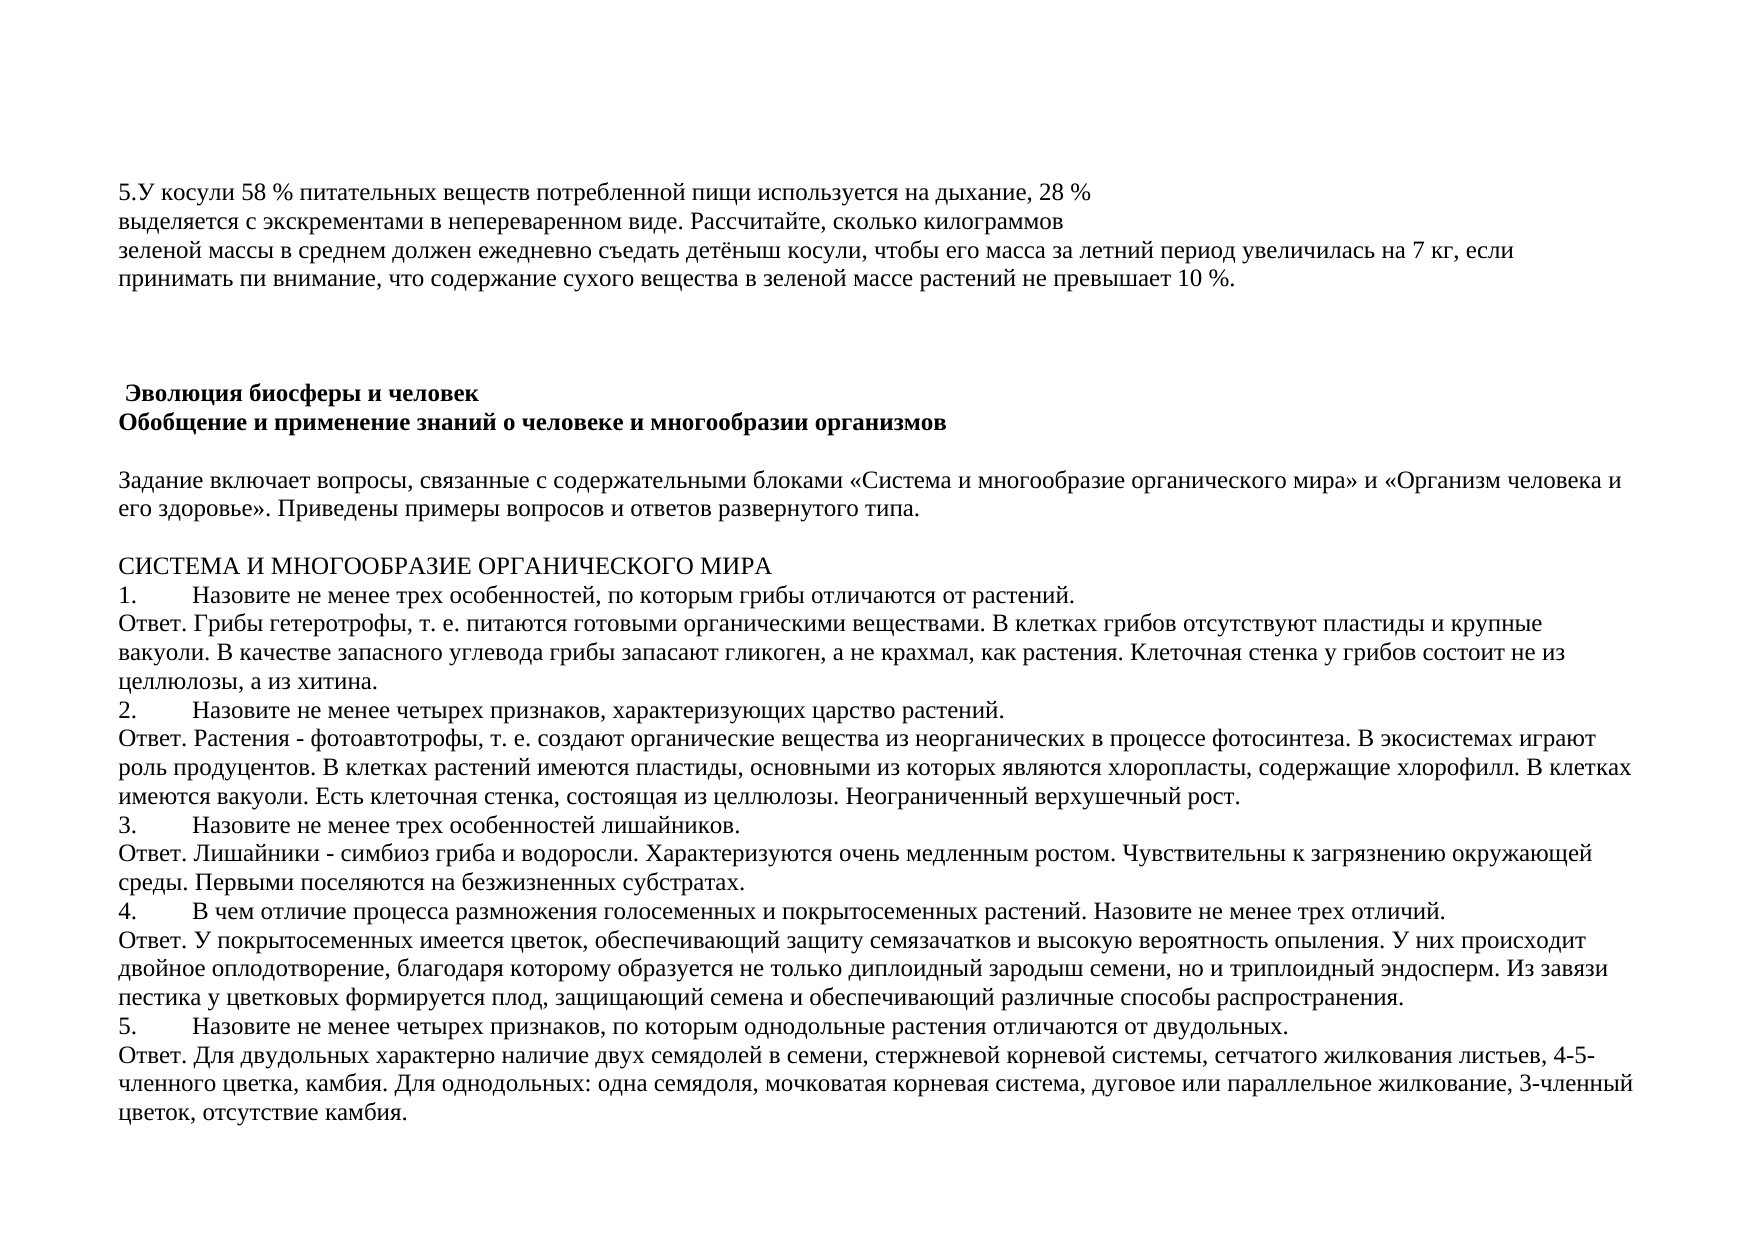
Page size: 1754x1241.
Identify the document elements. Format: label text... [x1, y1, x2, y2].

text Ответ. Лишайники - симбиоз гриба и водоросли. Характеризуются очень медленным ростом. Чувствительны к загрязнению окружающей среды. Первыми поселяются на безжизненных субстратах. [118, 838, 1636, 896]
text 5.У косули 58 % питательных веществ потребленной пищи используется на дыхание, 28 % [118, 177, 1636, 206]
text 3. Назовите не менее трех особенностей лишайников. [118, 810, 1636, 838]
text Ответ. Растения - фотоавтотрофы, т. е. создают органические вещества из неорганических в процессе фотосинтеза. В экосистемах играют роль продуцентов. В клетках растений имеются пластиды, основными из которых являются хлоропласты, содержащие хлорофилл. В клетках имеются вакуоли. Есть клеточная стенка, состоящая из целлюлозы. Неограниченный верхушечный рост. [118, 723, 1636, 810]
text 2. Назовите не менее четырех признаков, характеризующих царство растений. [118, 695, 1636, 723]
text зеленой массы в среднем должен ежедневно съедать детёныш косули, чтобы его масса за летний период увеличилась на 7 кг, если принимать пи внимание, что содержание сухого вещества в зеленой массе растений не превышает 10 %. [118, 235, 1636, 292]
text 1. Назовите не менее трех особенностей, по которым грибы отличаются от растений. [118, 580, 1636, 608]
text 4. В чем отличие процесса размножения голосеменных и покрытосеменных растений. Назовите не менее трех отличий. [118, 896, 1636, 925]
text Обобщение и применение знаний о человеке и многообразии организмов [118, 407, 1636, 436]
text Ответ. У покрытосеменных имеется цветок, обеспечивающий защиту семязачатков и высокую вероятность опыления. У них происходит двойное оплодотворение, благодаря которому образуется не только диплоидный зародыш семени, но и триплоидный эндосперм. Из завязи пестика у цветковых формируется плод, защищающий семена и обеспечивающий различные способы распространения. [118, 925, 1636, 1011]
text выделяется с экскрементами в непереваренном виде. Рассчитайте, сколько килограммов [118, 206, 1636, 235]
text Эволюция биосферы и человек [118, 378, 1636, 407]
text Ответ. Для двудольных характерно наличие двух семядолей в семени, стержневой корневой системы, сетчатого жилкования листьев, 4-5-членного цветка, камбия. Для однодольных: одна семядоля, мочковатая корневая система, дуговое или параллельное жилкование, 3-членный цветок, отсутствие камбия. [118, 1040, 1636, 1126]
text Ответ. Грибы гетеротрофы, т. е. питаются готовыми органическими веществами. В клетках грибов отсутствуют пластиды и крупные вакуоли. В качестве запасного углевода грибы запасают гликоген, а не крахмал, как растения. Клеточная стенка у грибов состоит не из целлюлозы, а из хитина. [118, 608, 1636, 695]
text Задание включает вопросы, связанные с содержательными блоками «Система и многообразие органического мира» и «Организм человека и его здоровье». Приведены примеры вопросов и ответов развернутого типа. [118, 465, 1636, 522]
text 5. Назовите не менее четырех признаков, по которым однодольные растения отличаются от двудольных. [118, 1011, 1636, 1040]
text СИСТЕМА И МНОГООБРАЗИЕ ОРГАНИЧЕСКОГО МИРА [118, 551, 1636, 580]
